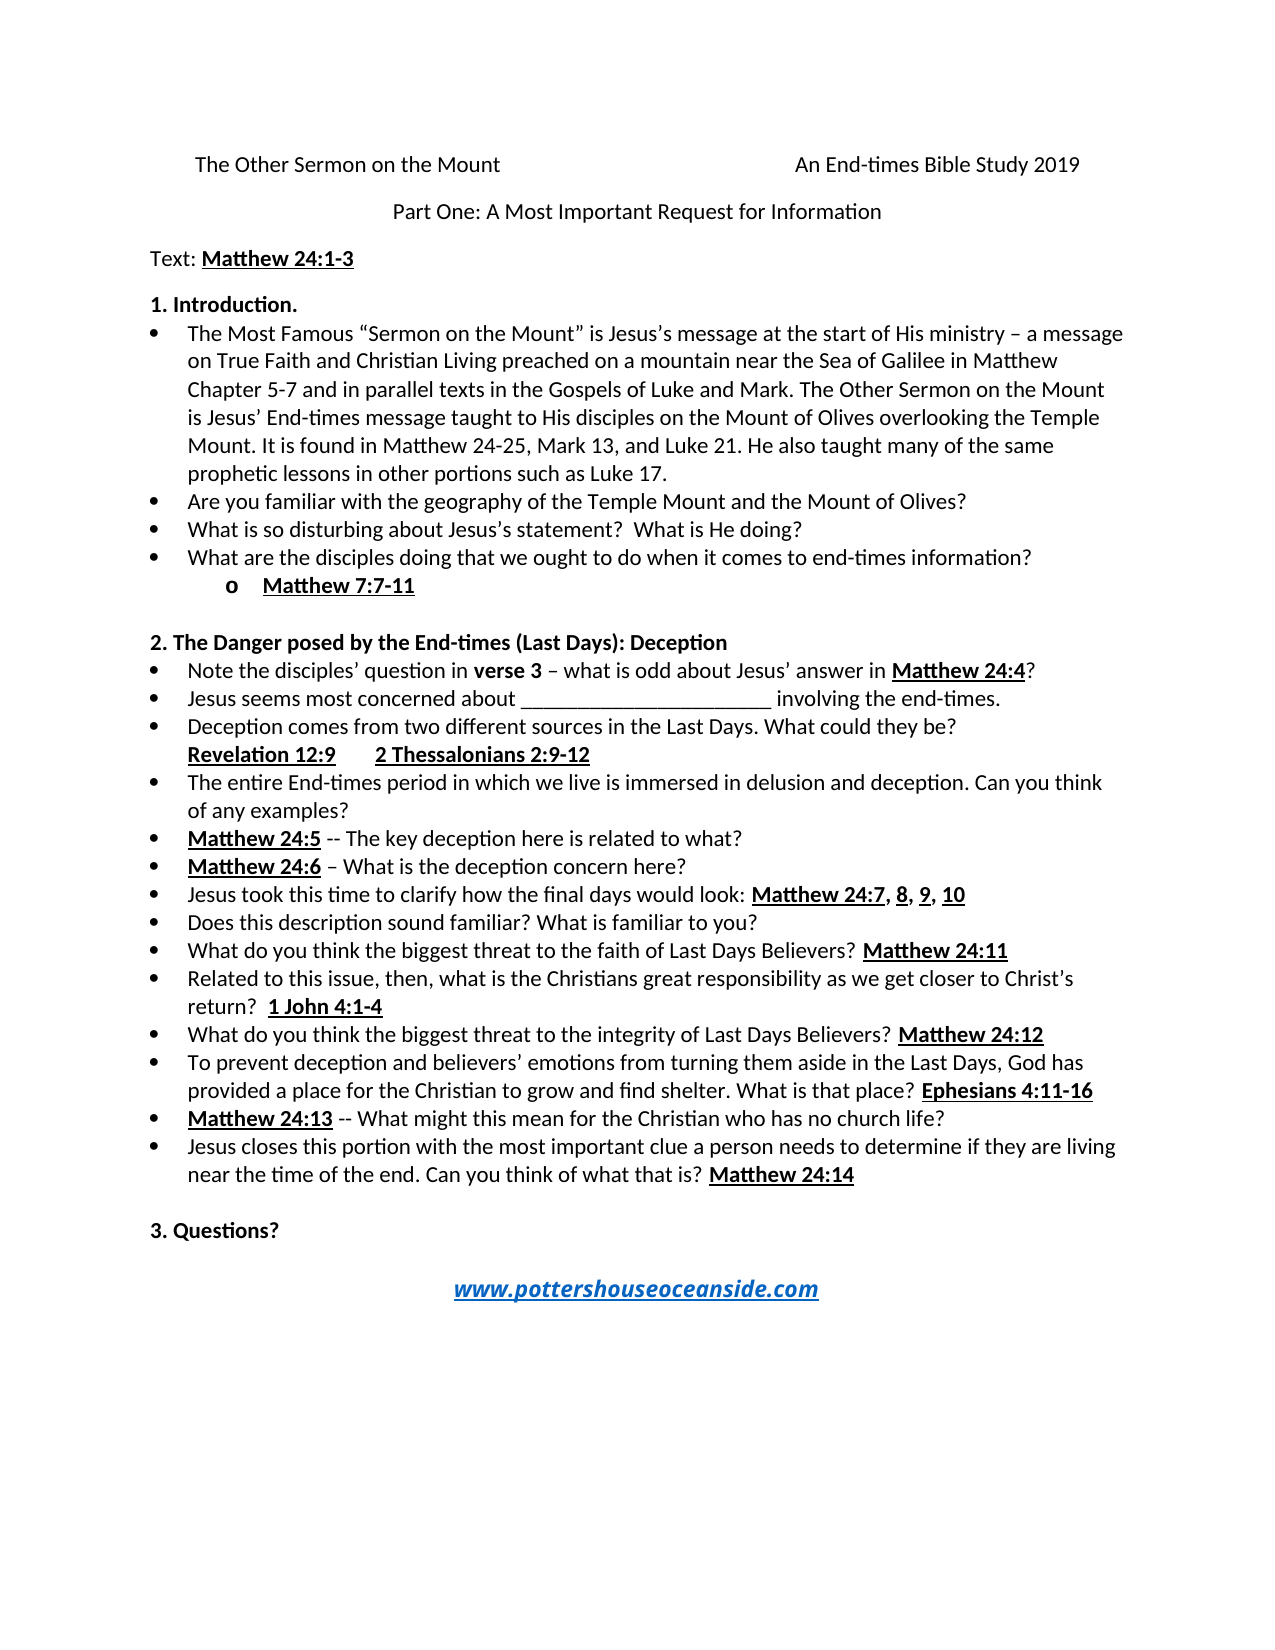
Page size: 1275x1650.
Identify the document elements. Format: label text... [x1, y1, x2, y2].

text The Other Sermon on the Mount An End-times Bible Study 2019 [150, 150, 1125, 178]
text Text: Matthew 24:1-3 [150, 244, 1125, 272]
list Matthew 7:7-11 [225, 571, 1125, 600]
text Revelation 12:9 2 Thessalonians 2:9-12 [187, 740, 1125, 768]
text 3. Questions? [150, 1216, 1125, 1244]
list Deception comes from two different sources in the Last Days. What could they be? [150, 712, 1125, 740]
text 1. Introduction. [150, 291, 1125, 319]
list Matthew 24:6 – What is the deception concern here? [150, 852, 1125, 880]
list Note the disciples’ question in verse 3 – what is odd about Jesus’ answer in Matthew 24:4? [150, 656, 1125, 684]
list To prevent deception and believers’ emotions from turning them aside in the Last Days, God has provided a place for the Christian to grow and find shelter. What is that place? Ephesians 4:11-16 [150, 1048, 1125, 1104]
list Related to this issue, then, what is the Christians great responsibility as we get closer to Christ’s return? 1 John 4:1-4 [150, 964, 1125, 1020]
list Jesus took this time to clarify how the final days would look: Matthew 24:7, 8, 9, 10 [150, 880, 1125, 908]
list What do you think the biggest threat to the faith of Last Days Believers? Matthew 24:11 [150, 936, 1125, 964]
list Matthew 24:5 -- The key deception here is related to what? [150, 824, 1125, 852]
list Jesus closes this portion with the most important clue a person needs to determine if they are living near the time of the end. Can you think of what that is? Matthew 24:14 [150, 1132, 1125, 1188]
list Matthew 24:13 -- What might this mean for the Christian who has no church life? [150, 1104, 1125, 1132]
list What do you think the biggest threat to the integrity of Last Days Believers? Matthew 24:12 [150, 1020, 1125, 1048]
text 2. The Danger posed by the End-times (Last Days): Deception [150, 628, 1125, 656]
list What are the disciples doing that we ought to do when it comes to end-times information? [150, 543, 1125, 571]
text www.pottershouseoceanside.com [150, 1272, 1125, 1304]
list The Most Famous “Sermon on the Mount” is Jesus’s message at the start of His ministry – a message on True Faith and Christian Living preached on a mountain near the Sea of Galilee in Matthew Chapter 5-7 and in parallel texts in the Gospels of Luke and Mark. The Other Sermon on the Mount is Jesus’ End-times message taught to His disciples on the Mount of Olives overlooking the Temple Mount. It is found in Matthew 24-25, Mark 13, and Luke 21. He also taught many of the same prophetic lessons in other portions such as Luke 17. [150, 319, 1125, 487]
list What is so disturbing about Jesus’s statement? What is He doing? [150, 515, 1125, 543]
list Does this description sound familiar? What is familiar to you? [150, 908, 1125, 936]
list Are you familiar with the geography of the Temple Mount and the Mount of Olives? [150, 487, 1125, 515]
text Part One: A Most Important Request for Information [150, 197, 1125, 225]
list Jesus seems most concerned about ______________________ involving the end-times. [150, 684, 1125, 712]
list The entire End-times period in which we live is immersed in delusion and deception. Can you think of any examples? [150, 768, 1125, 824]
